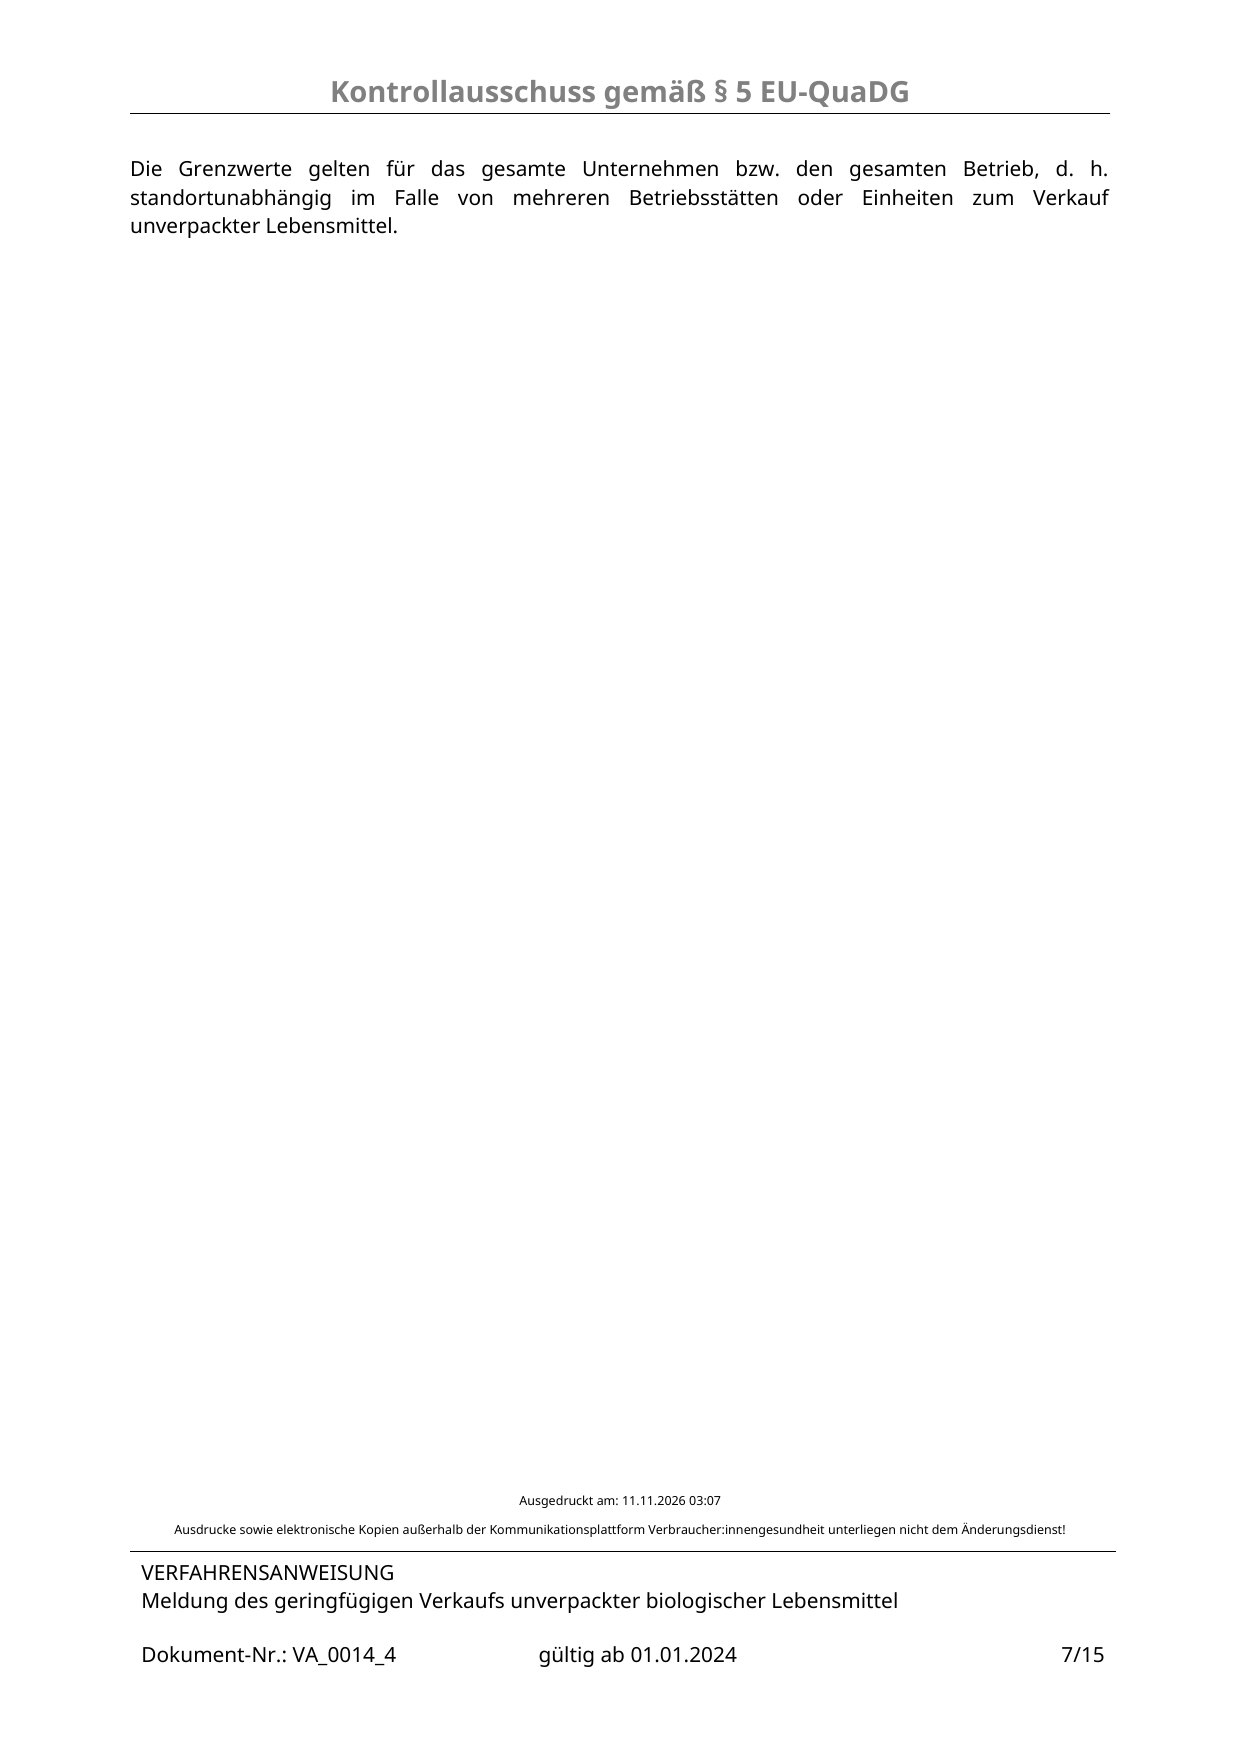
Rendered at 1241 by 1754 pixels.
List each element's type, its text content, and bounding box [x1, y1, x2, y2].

text Die Grenzwerte gelten für das gesamte Unternehmen bzw. den gesamten Betrieb, d. h. standortunabhängig im Falle von mehreren Betriebsstätten oder Einheiten zum Verkauf unverpackter Lebensmittel. [130, 154, 1110, 239]
